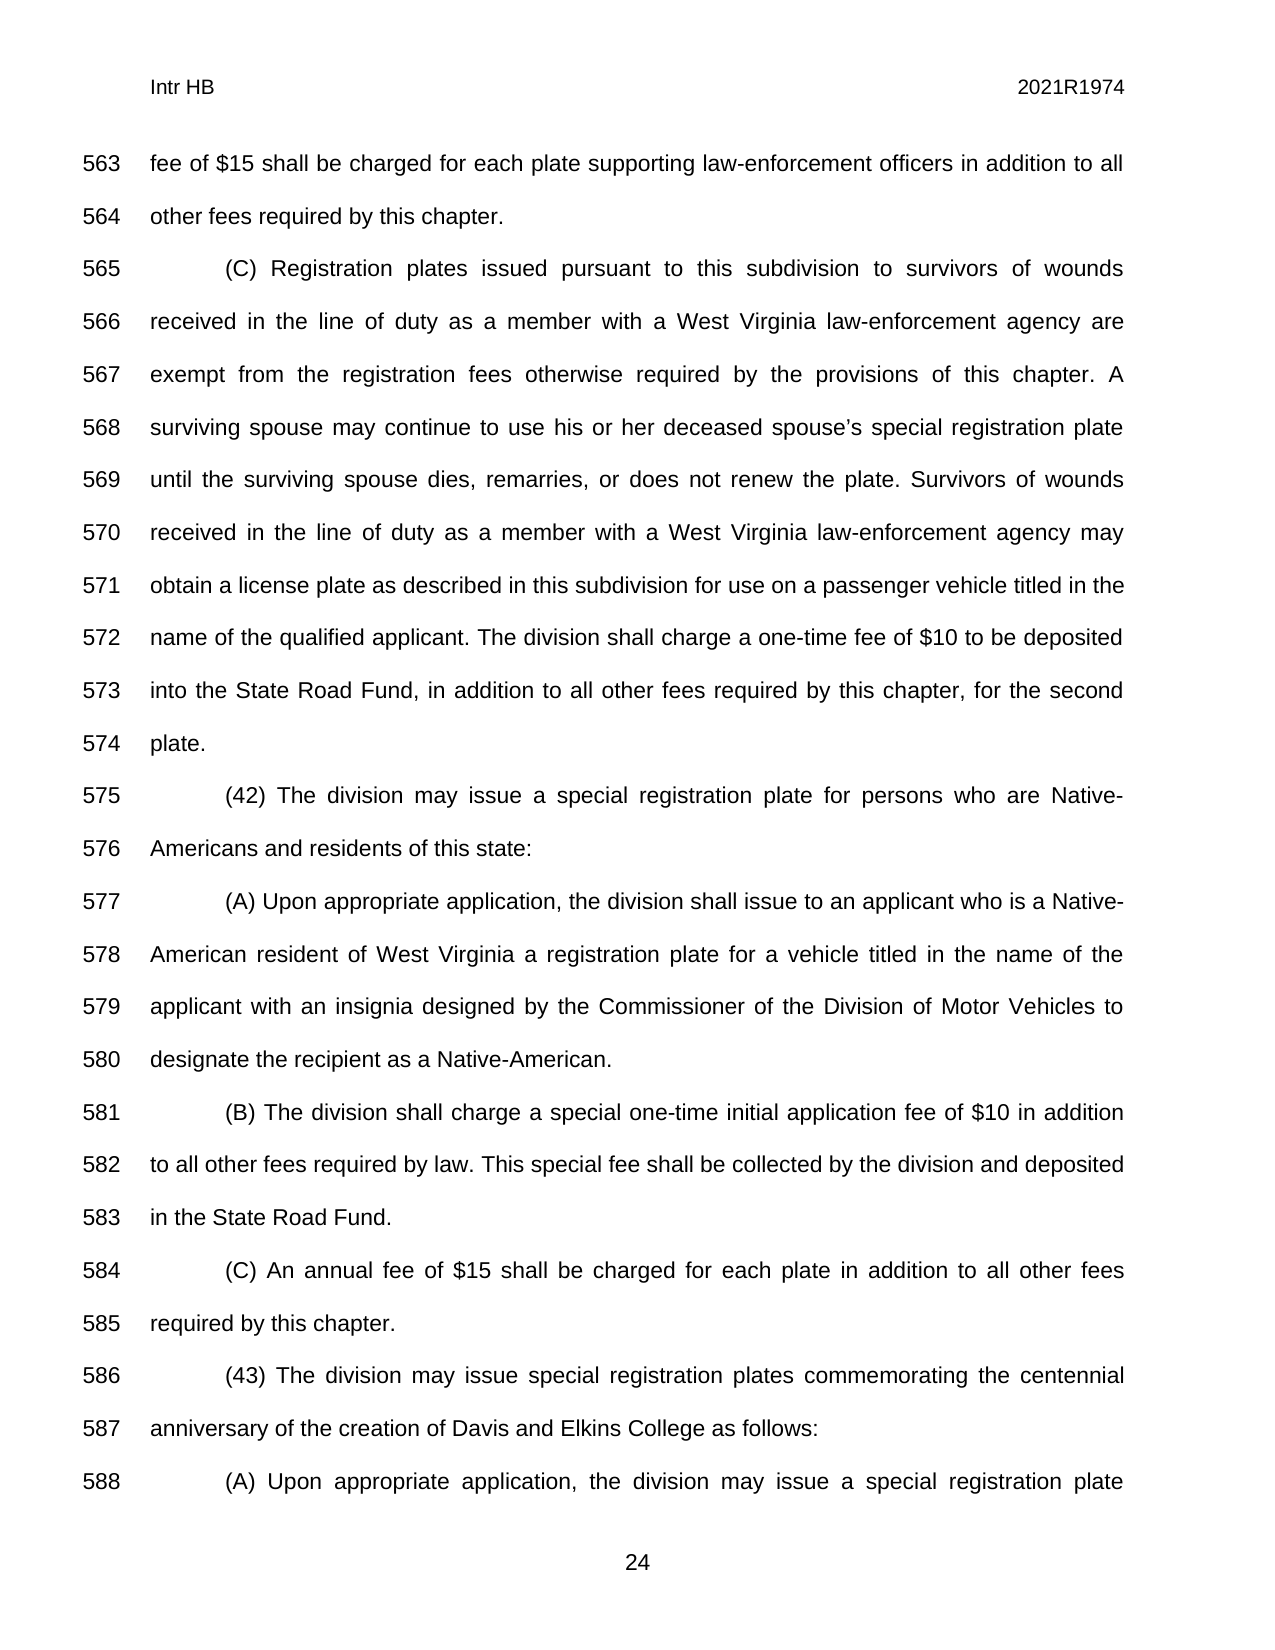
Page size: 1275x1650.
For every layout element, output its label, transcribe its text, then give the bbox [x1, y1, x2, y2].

text (B) The division shall charge a special one-time initial application fee of $10 in addition to all other fees required by law. This special fee shall be collected by the division and deposited in the State Road Fund. [150, 1099, 1125, 1231]
text (C) Registration plates issued pursuant to this subdivision to survivors of wounds received in the line of duty as a member with a West Virginia law-enforcement agency are exempt from the registration fees otherwise required by the provisions of this chapter. A surviving spouse may continue to use his or her deceased spouse’s special registration plate until the surviving spouse dies, remarries, or does not renew the plate. Survivors of wounds received in the line of duty as a member with a West Virginia law-enforcement agency may obtain a license plate as described in this subdivision for use on a passenger vehicle titled in the name of the qualified applicant. The division shall charge a one-time fee of $10 to be deposited into the State Road Fund, in addition to all other fees required by this chapter, for the second plate. [150, 255, 1125, 756]
text (A) Upon appropriate application, the division shall issue to an applicant who is a Native-American resident of West Virginia a registration plate for a vehicle titled in the name of the applicant with an insignia designed by the Commissioner of the Division of Motor Vehicles to designate the recipient as a Native-American. [150, 888, 1125, 1072]
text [150, 1468, 1125, 1494]
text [150, 150, 1125, 229]
text (43) The division may issue special registration plates commemorating the centennial anniversary of the creation of Davis and Elkins College as follows: [150, 1362, 1125, 1441]
text (C) An annual fee of $15 shall be charged for each plate in addition to all other fees required by this chapter. [150, 1257, 1125, 1336]
text (42) The division may issue a special registration plate for persons who are Native-Americans and residents of this state: [150, 782, 1125, 862]
